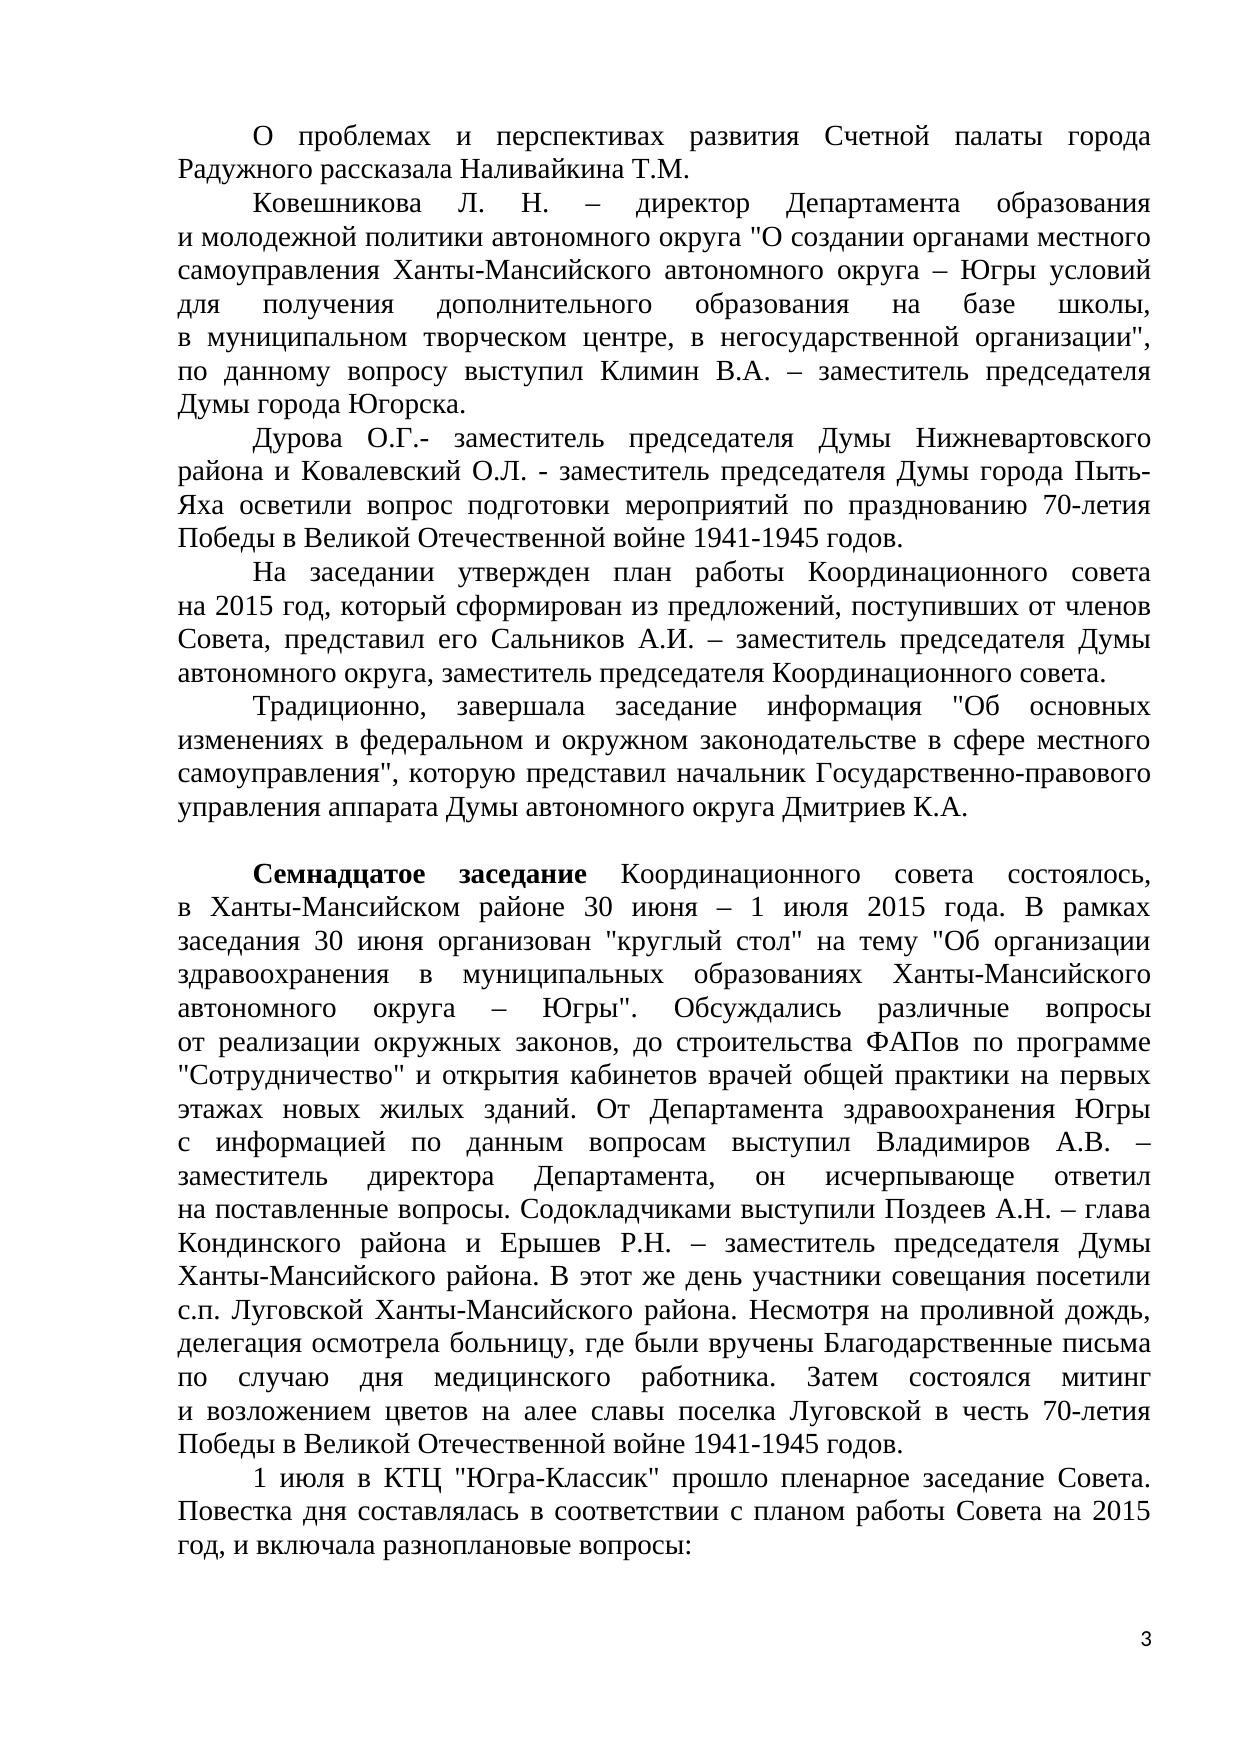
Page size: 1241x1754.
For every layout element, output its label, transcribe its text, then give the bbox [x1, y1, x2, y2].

text На заседании утвержден план работы Координационного совета на 2015 год, который сформирован из предложений, поступивших от членов Совета, представил его Сальников А.И. – заместитель председателя Думы автономного округа, заместитель председателя Координационного совета. [177, 554, 1152, 688]
text Ковешникова Л. Н. – директор Департамента образования и молодежной политики автономного округа "О создании органами местного самоуправления Ханты-Мансийского автономного округа – Югры условий для получения дополнительного образования на базе школы, в муниципальном творческом центре, в негосударственной организации", по данному вопросу выступил Климин В.А. – заместитель председателя Думы города Югорска. [177, 185, 1152, 420]
text Традиционно, завершала заседание информация "Об основных изменениях в федеральном и окружном законодательстве в сфере местного самоуправления", которую представил начальник Государственно-правового управления аппарата Думы автономного округа Дмитриев К.А. [177, 688, 1152, 822]
text 1 июля в КТЦ "Югра-Классик" прошло пленарное заседание Совета. Повестка дня составлялась в соответствии с планом работы Совета на 2015 год, и включала разноплановые вопросы: [177, 1460, 1152, 1560]
text Дурова О.Г.- заместитель председателя Думы Нижневартовского района и Ковалевский О.Л. - заместитель председателя Думы города Пыть-Яха осветили вопрос подготовки мероприятий по празднованию 70-летия Победы в Великой Отечественной войне 1941-1945 годов. [177, 420, 1152, 554]
text Семнадцатое заседание Координационного совета состоялось, в Ханты-Мансийском районе 30 июня – 1 июля 2015 года. В рамках заседания 30 июня организован "круглый стол" на тему "Об организации здравоохранения в муниципальных образованиях Ханты-Мансийского автономного округа – Югры". Обсуждались различные вопросы от реализации окружных законов, до строительства ФАПов по программе "Сотрудничество" и открытия кабинетов врачей общей практики на первых этажах новых жилых зданий. От Департамента здравоохранения Югры с информацией по данным вопросам выступил Владимиров А.В. – заместитель директора Департамента, он исчерпывающе ответил на поставленные вопросы. Содокладчиками выступили Поздеев А.Н. – глава Кондинского района и Ерышев Р.Н. – заместитель председателя Думы Ханты-Мансийского района. В этот же день участники совещания посетили с.п. Луговской Ханты-Мансийского района. Несмотря на проливной дождь, делегация осмотрела больницу, где были вручены Благодарственные письма по случаю дня медицинского работника. Затем состоялся митинг и возложением цветов на алее славы поселка Луговской в честь 70-летия Победы в Великой Отечественной войне 1941-1945 годов. [177, 856, 1152, 1460]
text О проблемах и перспективах развития Счетной палаты города Радужного рассказала Наливайкина Т.М. [177, 118, 1152, 185]
